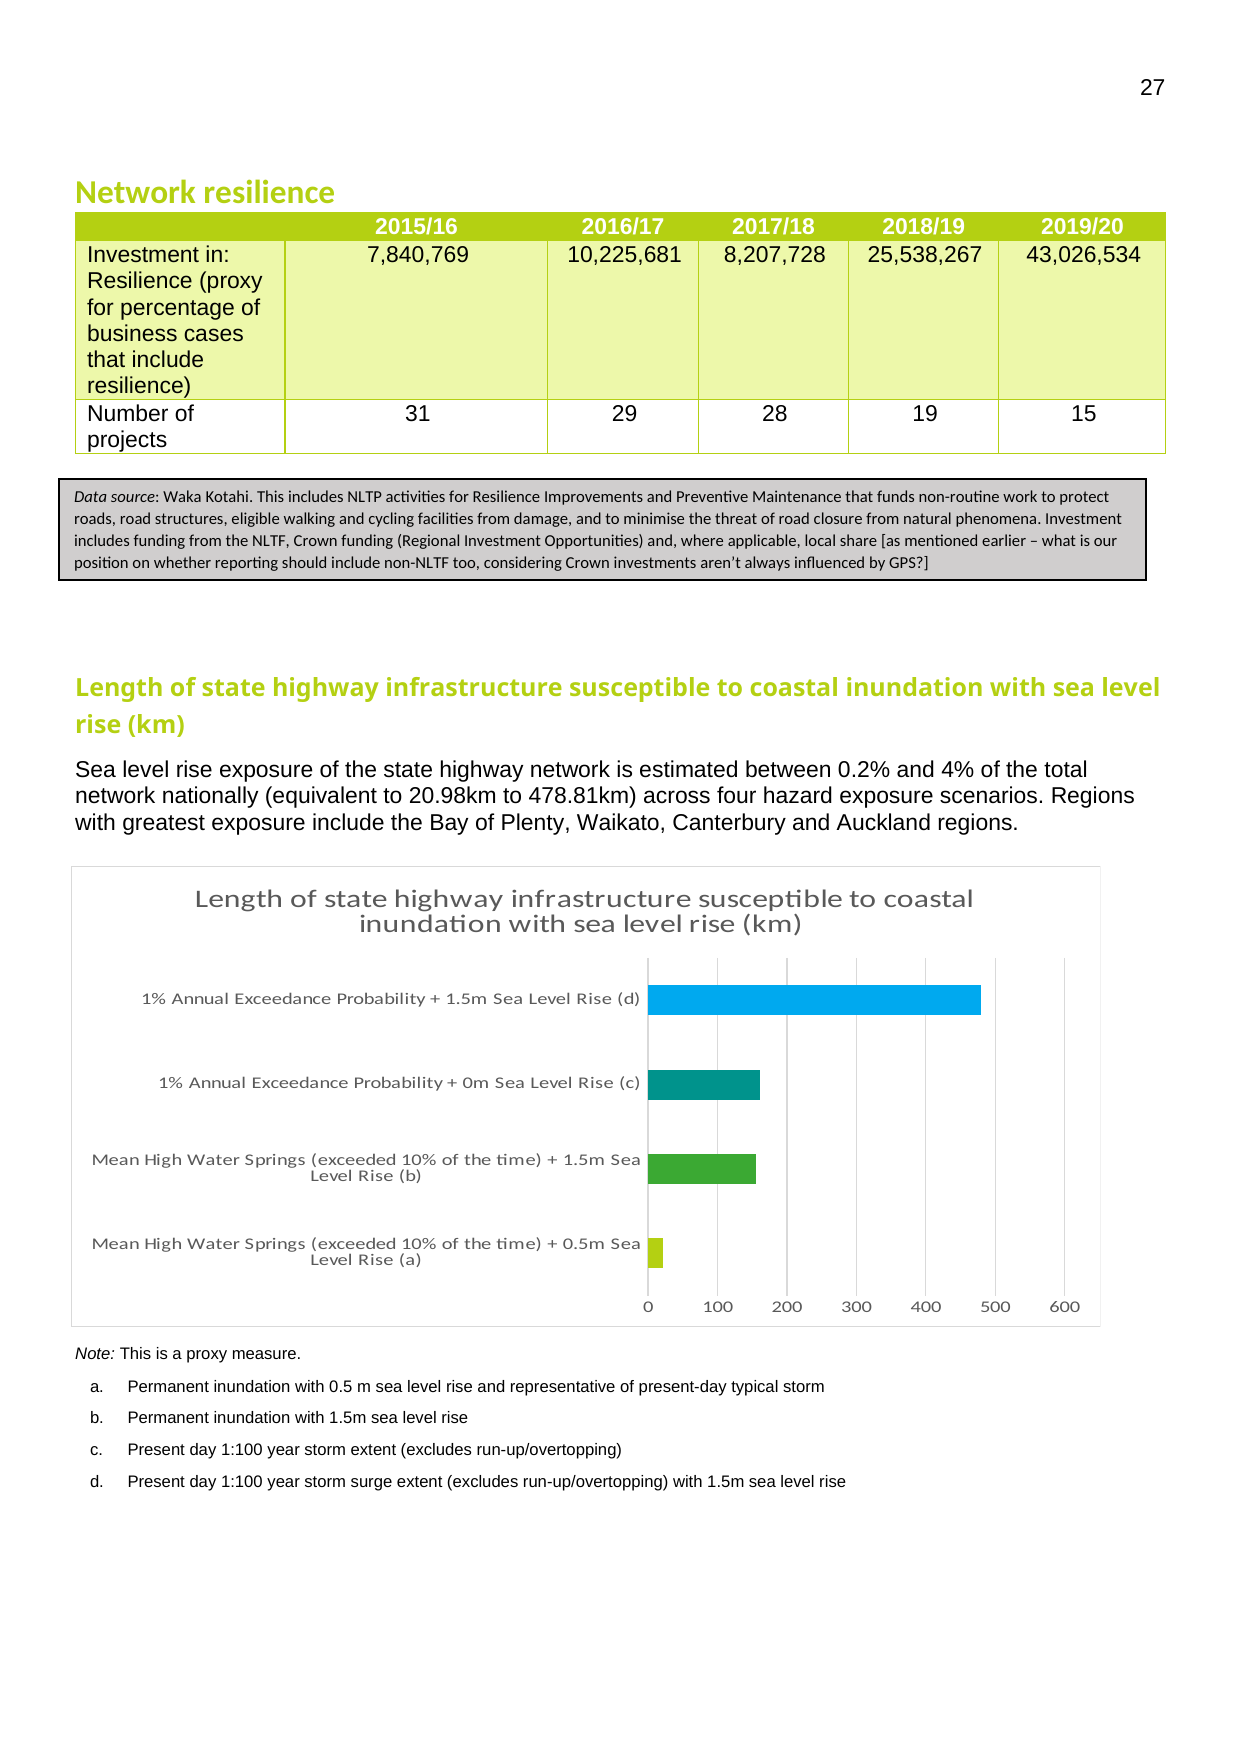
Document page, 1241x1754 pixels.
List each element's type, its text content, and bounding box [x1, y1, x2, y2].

table_header 2016/17 [548, 213, 698, 240]
table_cell 43,026,534 [999, 241, 1165, 399]
text Sea level rise exposure of the state highway network is estimated between 0.2% and 4% of the total network nationally (equivalent to 20.98km to 478.81km) across four hazard exposure scenarios. Regions with greatest exposure include the Bay of Plenty, Waikato, Canterbury and Auckland regions. [75, 756, 1165, 835]
table_cell 31 [286, 400, 547, 453]
table_header 2018/19 [849, 213, 998, 240]
subtitle Note: This is a proxy measure. [75, 1343, 1165, 1363]
table_cell Investment in: Resilience (proxy for percentage of business cases that include resilience) [76, 241, 284, 399]
subtitle Network resilience [75, 172, 1165, 212]
table_cell 19 [849, 400, 998, 453]
list Present day 1:100 year storm surge extent (excludes run-up/overtopping) with 1.5m sea level rise [90, 1472, 1165, 1491]
table_cell Number of projects [76, 400, 284, 453]
subtitle Length of state highway infrastructure susceptible to coastal inundation with sea level rise (km) [75, 670, 1165, 741]
table_cell 25,538,267 [849, 241, 998, 399]
list Present day 1:100 year storm extent (excludes run-up/overtopping) [90, 1440, 1165, 1459]
table_header [76, 213, 284, 240]
table_header 2019/20 [999, 213, 1165, 240]
table_header 2017/18 [699, 213, 848, 240]
list Permanent inundation with 1.5m sea level rise [90, 1408, 1165, 1427]
table_cell 8,207,728 [699, 241, 848, 399]
table_cell 10,225,681 [548, 241, 698, 399]
table_cell 15 [999, 400, 1165, 453]
table_cell 28 [699, 400, 848, 453]
table_cell 7,840,769 [286, 241, 547, 399]
table_cell 29 [548, 400, 698, 453]
list Permanent inundation with 0.5 m sea level rise and representative of present-day typical storm [90, 1377, 1165, 1396]
table_header 2015/16 [286, 213, 547, 240]
